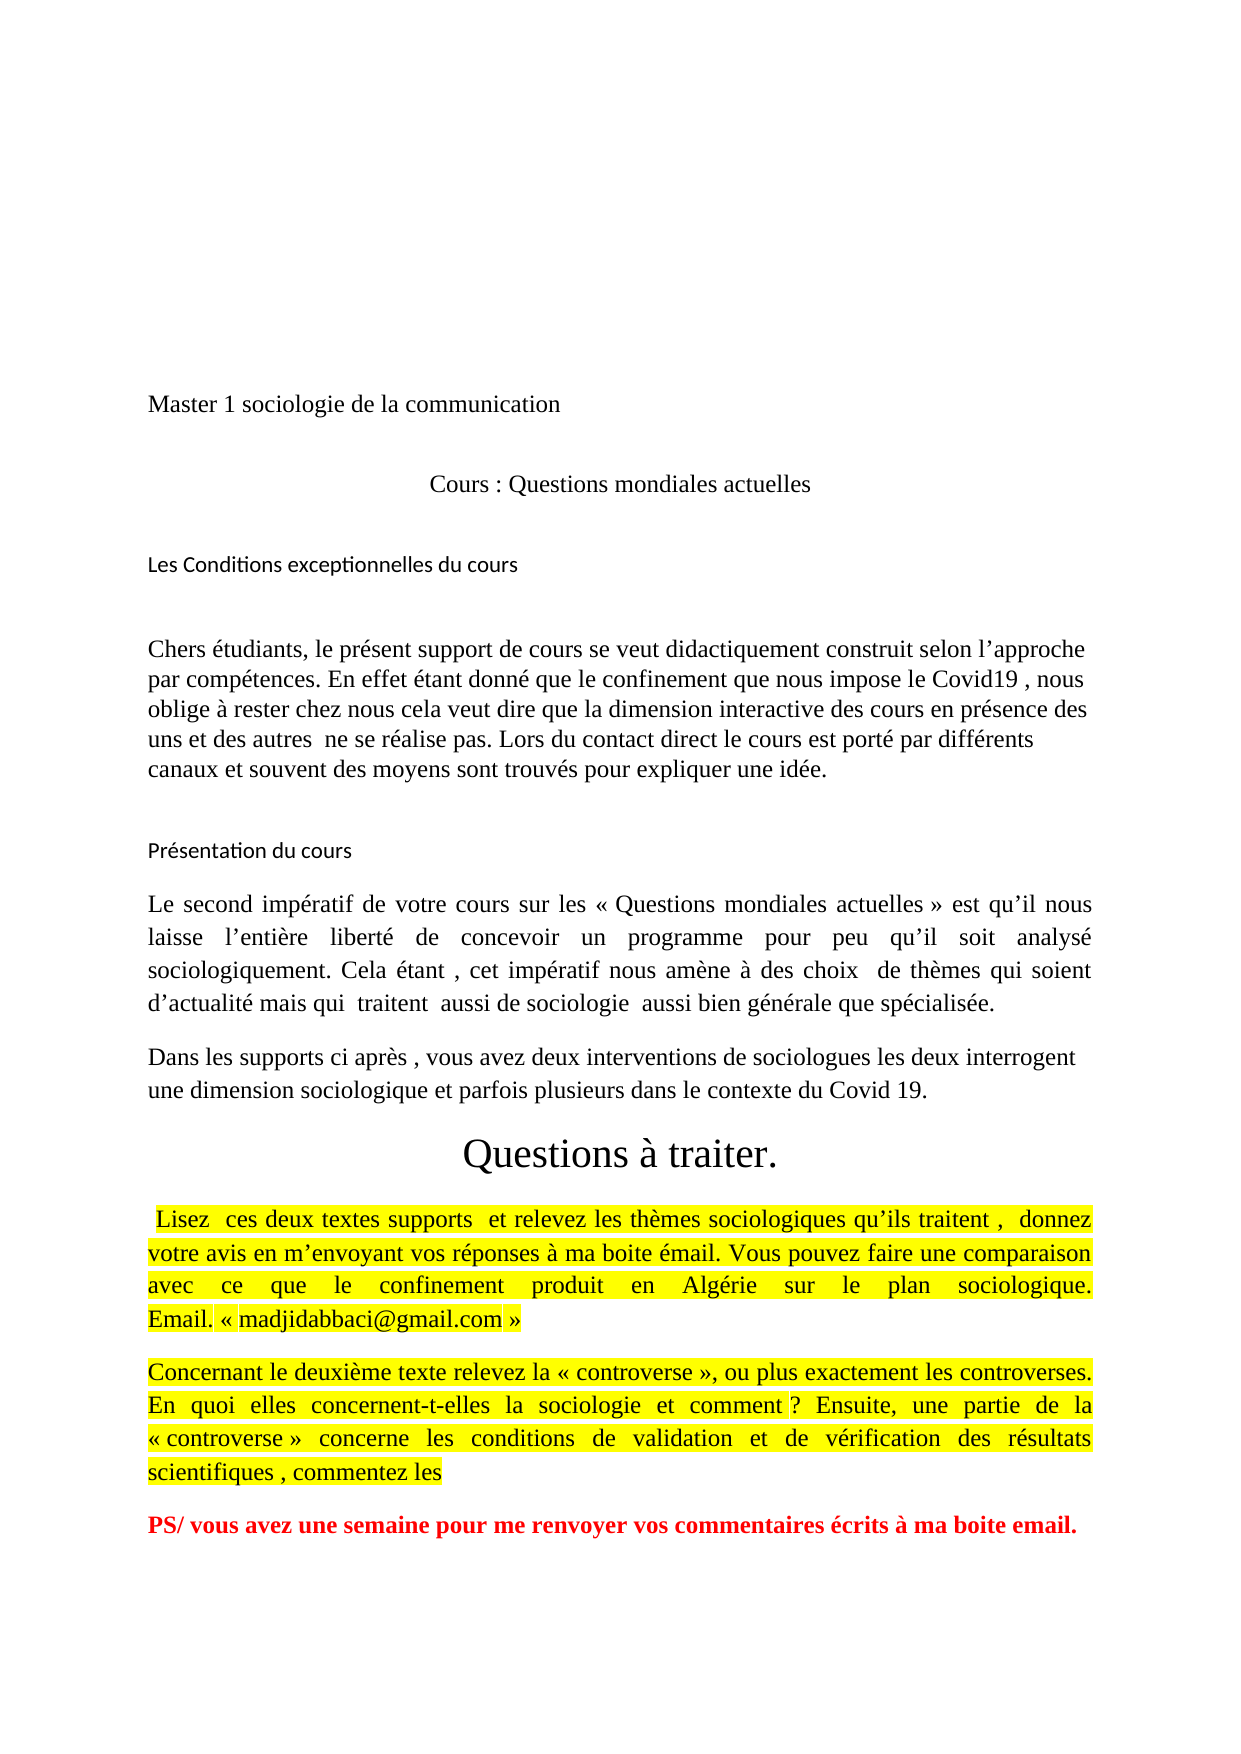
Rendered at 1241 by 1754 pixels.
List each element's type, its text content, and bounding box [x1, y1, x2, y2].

text Concernant le deuxième texte relevez la « controverse », ou plus exactement les controverses. En quoi elles concernent-t-elles la sociologie et comment ? Ensuite, une partie de la « controverse » concerne les conditions de validation et de vérification des résultats scientifiques , commentez les [148, 1452, 1093, 1485]
text Concernant le deuxième texte relevez la « controverse », ou plus exactement les controverses. En quoi elles concernent-t-elles la sociologie et comment ? Ensuite, une partie de la « controverse » concerne les conditions de validation et de vérification des résultats scientifiques , commentez les [148, 1386, 1093, 1424]
text Questions à traiter. [148, 1129, 1093, 1177]
subtitle Master 1 sociologie de la communication [148, 388, 1093, 418]
text Lisez ces deux textes supports et relevez les thèmes sociologiques qu’ils traitent , donnez votre avis en m’envoyant vos réponses à ma boite émail. Vous pouvez faire une comparaison avec ce que le confinement produit en Algérie sur le plan sociologique. Email. « madjidabbaci@gmail.com » [148, 1204, 1093, 1238]
text Le second impératif de votre cours sur les « Questions mondiales actuelles » est qu’il nous laisse l’entière liberté de concevoir un programme pour peu qu’il soit analysé sociologiquement. Cela étant , cet impératif nous amène à des choix de thèmes qui soient d’actualité mais qui traitent aussi de sociologie aussi bien générale que spécialisée. [148, 889, 1093, 1017]
text PS/ vous avez une semaine pour me renvoyer vos commentaires écrits à ma boite email. [148, 1510, 1093, 1539]
text Lisez ces deux textes supports et relevez les thèmes sociologiques qu’ils traitent , donnez votre avis en m’envoyant vos réponses à ma boite émail. Vous pouvez faire une comparaison avec ce que le confinement produit en Algérie sur le plan sociologique. Email. « madjidabbaci@gmail.com » [148, 1299, 1093, 1332]
text Les Conditions exceptionnelles du cours [148, 551, 1093, 579]
text Présentation du cours [148, 836, 1093, 864]
text Dans les supports ci après , vous avez deux interventions de sociologues les deux interrogent une dimension sociologique et parfois plusieurs dans le contexte du Covid 19. [148, 1042, 1093, 1103]
subtitle Chers étudiants, le présent support de cours se veut didactiquement construit selon l’approche par compétences. En effet étant donné que le confinement que nous impose le Covid19 , nous oblige à rester chez nous cela veut dire que la dimension interactive des cours en présence des uns et des autres ne se réalise pas. Lors du contact direct le cours est porté par différents canaux et souvent des moyens sont trouvés pour expliquer une idée. [148, 633, 1093, 783]
subtitle Cours : Questions mondiales actuelles [148, 468, 1093, 498]
